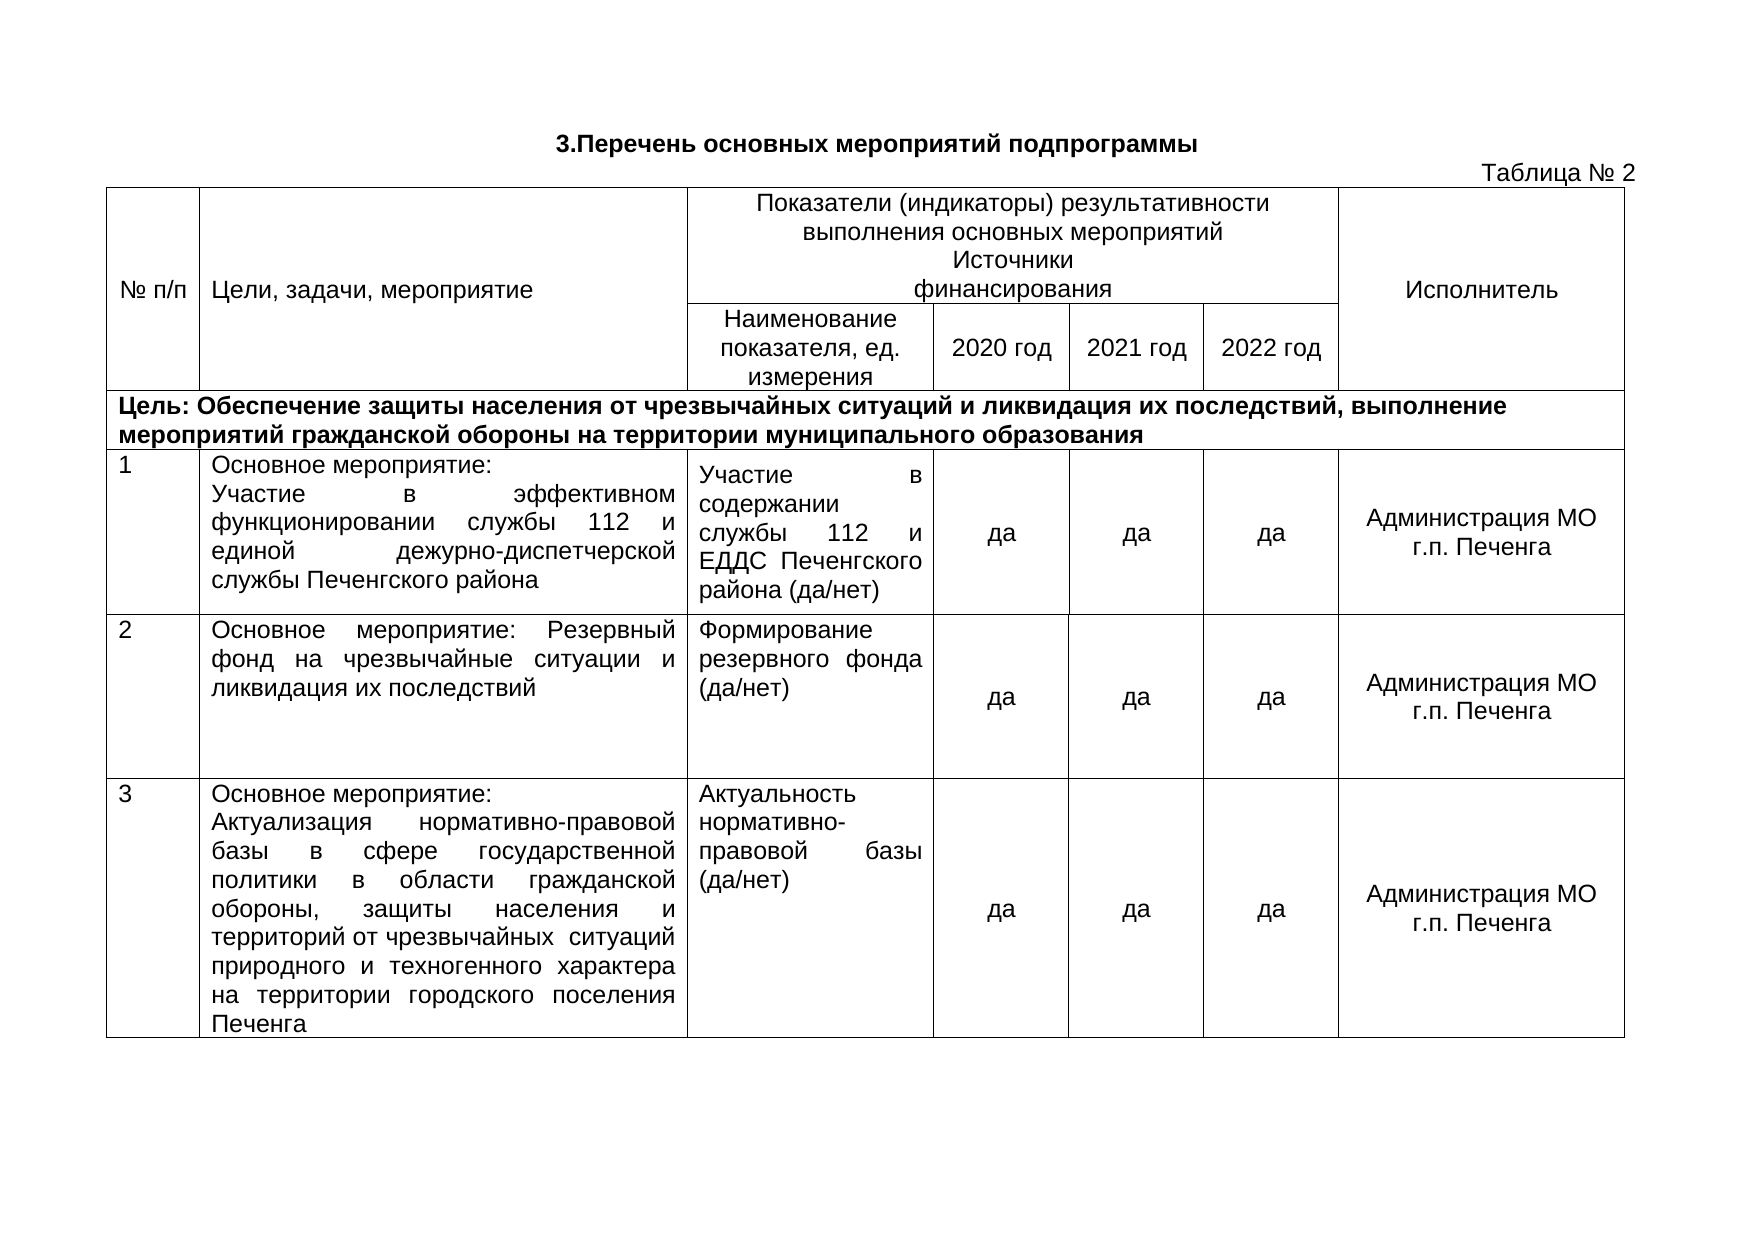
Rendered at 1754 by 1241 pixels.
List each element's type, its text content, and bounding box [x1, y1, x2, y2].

table_cell да [1069, 615, 1203, 777]
table_cell да [934, 779, 1068, 1037]
table_cell Администрация МО г.п. Печенга [1339, 615, 1624, 777]
table_cell Формирование резервного фонда (да/нет) [688, 615, 933, 777]
table_cell да [934, 450, 1069, 614]
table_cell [1339, 779, 1624, 1037]
table_header № п/п [107, 188, 199, 390]
table_header Исполнитель [1339, 188, 1624, 390]
table_cell Основное мероприятие: Резервный фонд на чрезвычайные ситуации и ликвидация их последствий [200, 615, 687, 777]
table_cell 2020 год [934, 304, 1069, 390]
table_cell 2 [107, 615, 199, 777]
table_cell 1 [107, 450, 199, 614]
table_cell 3 [107, 779, 199, 1037]
table_cell Участие в содержании службы 112 и ЕДДС Печенгского района (да/нет) [688, 450, 933, 614]
table_cell да [934, 615, 1068, 777]
table_cell да [1204, 615, 1338, 777]
table_cell Администрация МО г.п. Печенга [1339, 450, 1624, 614]
table_header Цели, задачи, мероприятие [200, 188, 687, 390]
table_cell да [1204, 450, 1338, 614]
table_cell Наименование показателя, ед. измерения [688, 304, 933, 390]
list Таблица № 2 [193, 158, 1636, 187]
table_header Показатели (индикаторы) результативности выполнения основных мероприятий Источники финансирования [688, 188, 1338, 303]
table_cell Цель: Обеспечение защиты населения от чрезвычайных ситуаций и ликвидация их последствий, выполнение мероприятий гражданской обороны на территории муниципального образования [107, 391, 1624, 449]
table_cell да [1070, 450, 1203, 614]
text 3.Перечень основных мероприятий подпрограммы [118, 129, 1636, 158]
table_cell 2022 год [1204, 304, 1338, 390]
table_cell Основное мероприятие: Актуализация нормативно-правовой базы в сфере государственной политики в области гражданской обороны, защиты населения и территорий от чрезвычайных ситуаций природного и техногенного характера на территории городского поселения Печенга [200, 779, 687, 1037]
table_cell да [1069, 779, 1203, 1037]
table_cell Основное мероприятие: Участие в эффективном функционировании службы 112 и единой дежурно-диспетчерской службы Печенгского района [200, 450, 687, 614]
table_cell 2021 год [1070, 304, 1203, 390]
table_cell Актуальность нормативно- правовой базы (да/нет) [688, 779, 933, 1037]
table_cell да [1204, 779, 1338, 1037]
